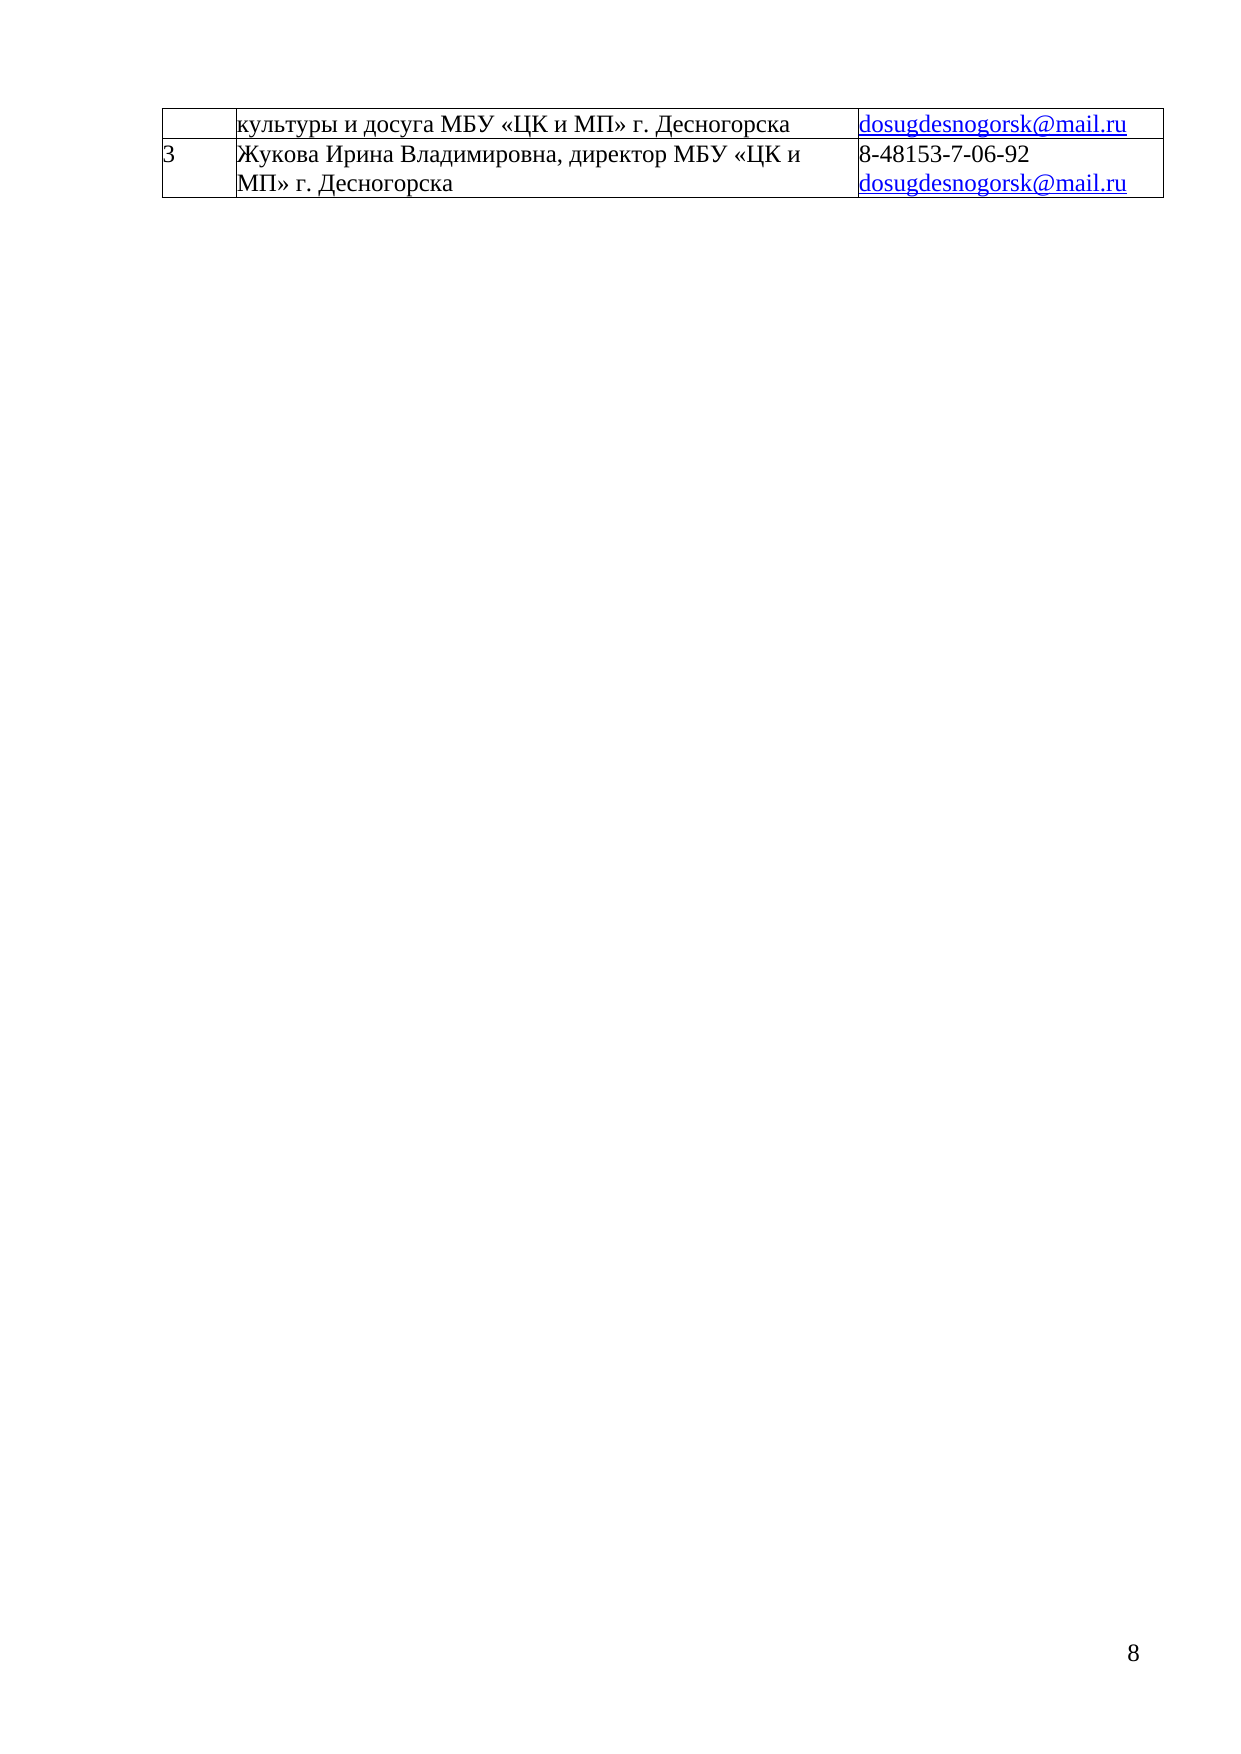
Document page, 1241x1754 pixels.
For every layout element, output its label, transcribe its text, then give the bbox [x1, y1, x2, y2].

table_cell 3 [163, 139, 236, 197]
table_cell 8-48153-7-06-92 dosugdesnogorsk@mail.ru [859, 139, 1163, 197]
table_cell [237, 109, 858, 138]
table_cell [859, 109, 1163, 138]
table_cell 2 [163, 109, 236, 138]
table_cell Жукова Ирина Владимировна, директор МБУ «ЦК и МП» г. Десногорска [237, 139, 858, 197]
